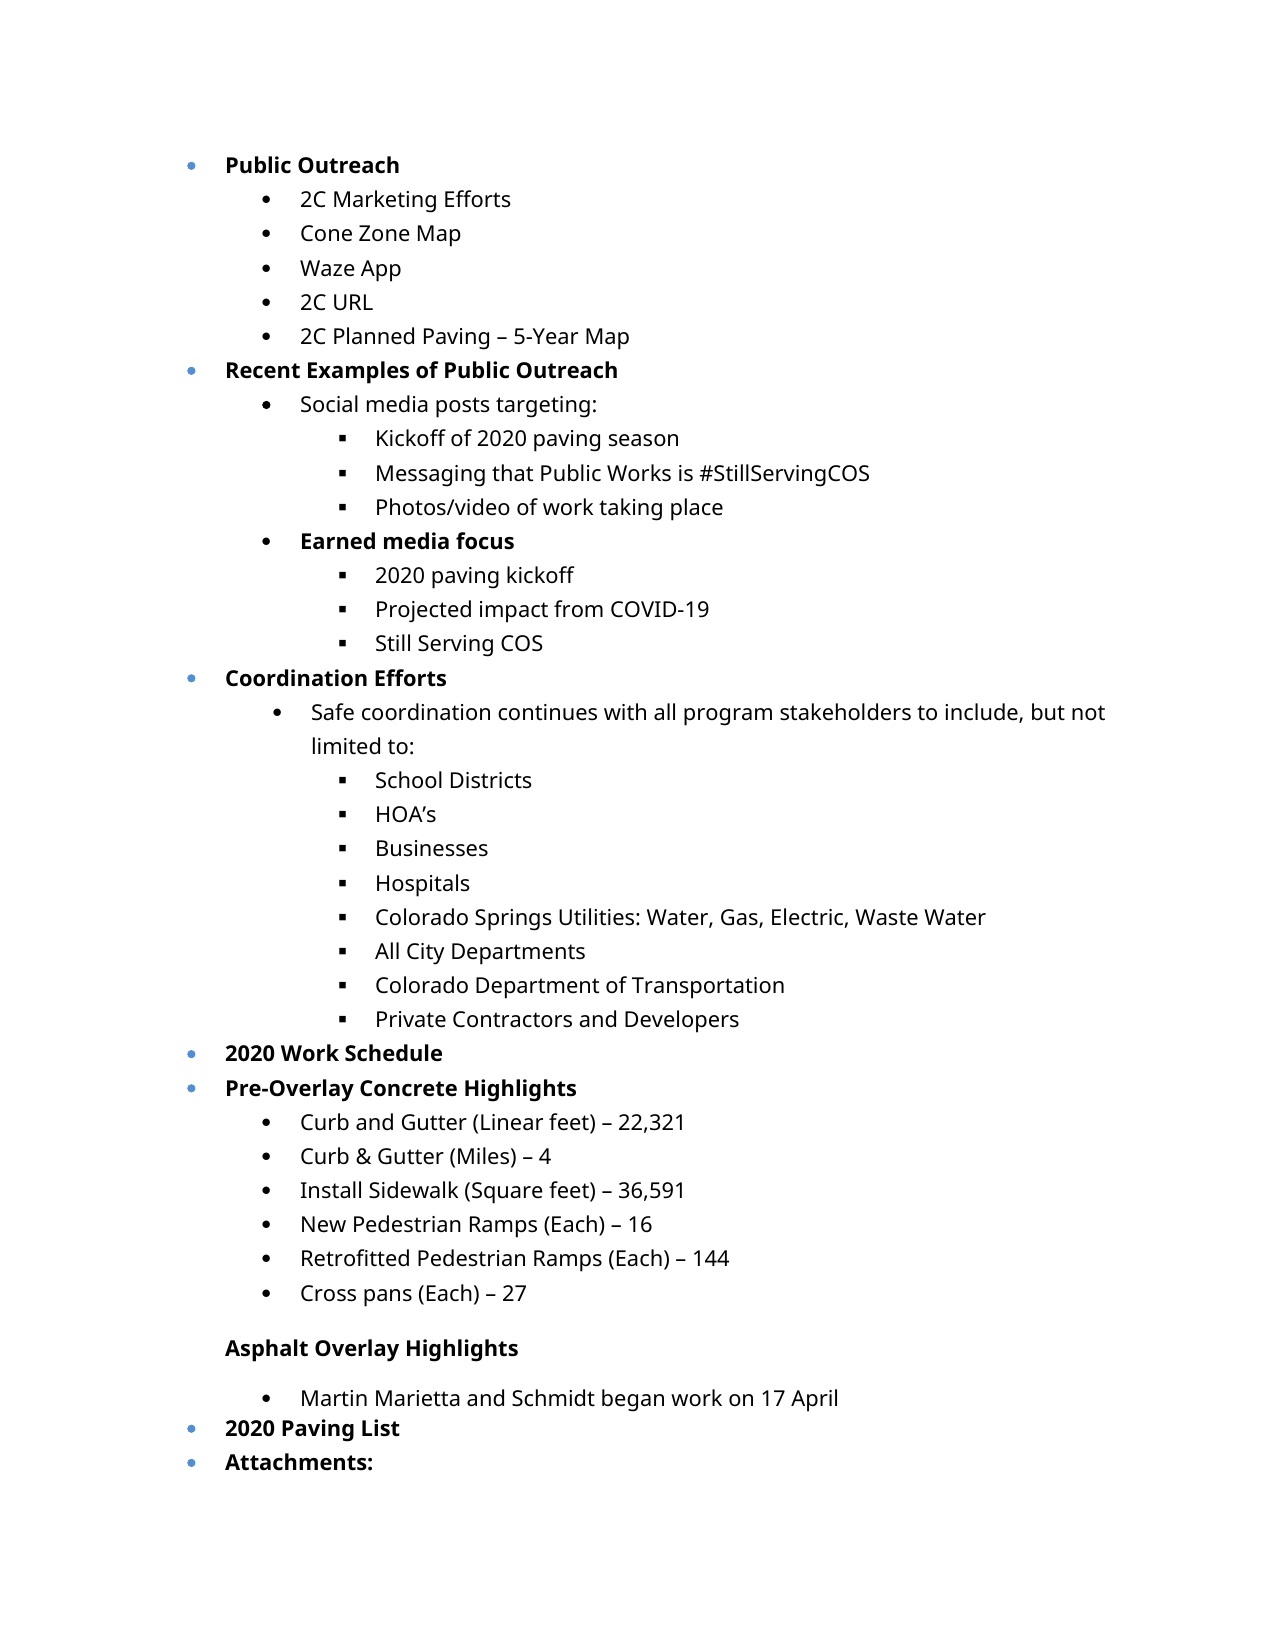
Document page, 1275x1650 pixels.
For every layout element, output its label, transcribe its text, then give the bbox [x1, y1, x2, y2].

list Still Serving COS [337, 628, 1125, 658]
list Curb and Gutter (Linear feet) – 22,321 [262, 1107, 1125, 1136]
list Martin Marietta and Schmidt began work on 17 April [262, 1383, 1125, 1413]
list Social media posts targeting: [262, 389, 1125, 419]
list Projected impact from COVID-19 [337, 594, 1125, 624]
list Install Sidewalk (Square feet) – 36,591 [262, 1175, 1125, 1205]
list Kickoff of 2020 paving season [337, 423, 1125, 453]
list 2C Marketing Efforts [262, 184, 1125, 214]
list Safe coordination continues with all program stakeholders to include, but not limited to: [273, 697, 1125, 761]
list Waze App [262, 252, 1125, 282]
list Photos/video of work taking place [337, 492, 1125, 521]
list Public Outreach [187, 150, 1125, 180]
list Curb & Gutter (Miles) – 4 [262, 1141, 1125, 1171]
list Coordination Efforts [187, 662, 1125, 692]
list School Districts [337, 765, 1125, 795]
list Cross pans (Each) – 27 [262, 1277, 1125, 1307]
list Earned media focus [262, 526, 1125, 556]
list 2020 paving kickoff [337, 560, 1125, 590]
list Businesses [337, 833, 1125, 863]
list Cone Zone Map [262, 218, 1125, 248]
list Colorado Springs Utilities: Water, Gas, Electric, Waste Water [337, 902, 1125, 931]
list HOA’s [337, 799, 1125, 829]
list 2020 Paving List [187, 1413, 1125, 1443]
list Pre-Overlay Concrete Highlights [187, 1072, 1125, 1102]
list New Pedestrian Ramps (Each) – 16 [262, 1209, 1125, 1239]
list All City Departments [337, 936, 1125, 966]
list Private Contractors and Developers [337, 1004, 1125, 1034]
list 2C URL [262, 287, 1125, 316]
list Attachments: [187, 1447, 1125, 1477]
list Recent Examples of Public Outreach [187, 355, 1125, 385]
list 2020 Work Schedule [187, 1038, 1125, 1068]
text Asphalt Overlay Highlights [150, 1332, 1125, 1362]
list 2C Planned Paving – 5-Year Map [262, 321, 1125, 351]
list Retrofitted Pedestrian Ramps (Each) – 144 [262, 1243, 1125, 1273]
list Colorado Department of Transportation [337, 970, 1125, 1000]
list Hospitals [337, 867, 1125, 897]
list Messaging that Public Works is #StillServingCOS [337, 457, 1125, 487]
